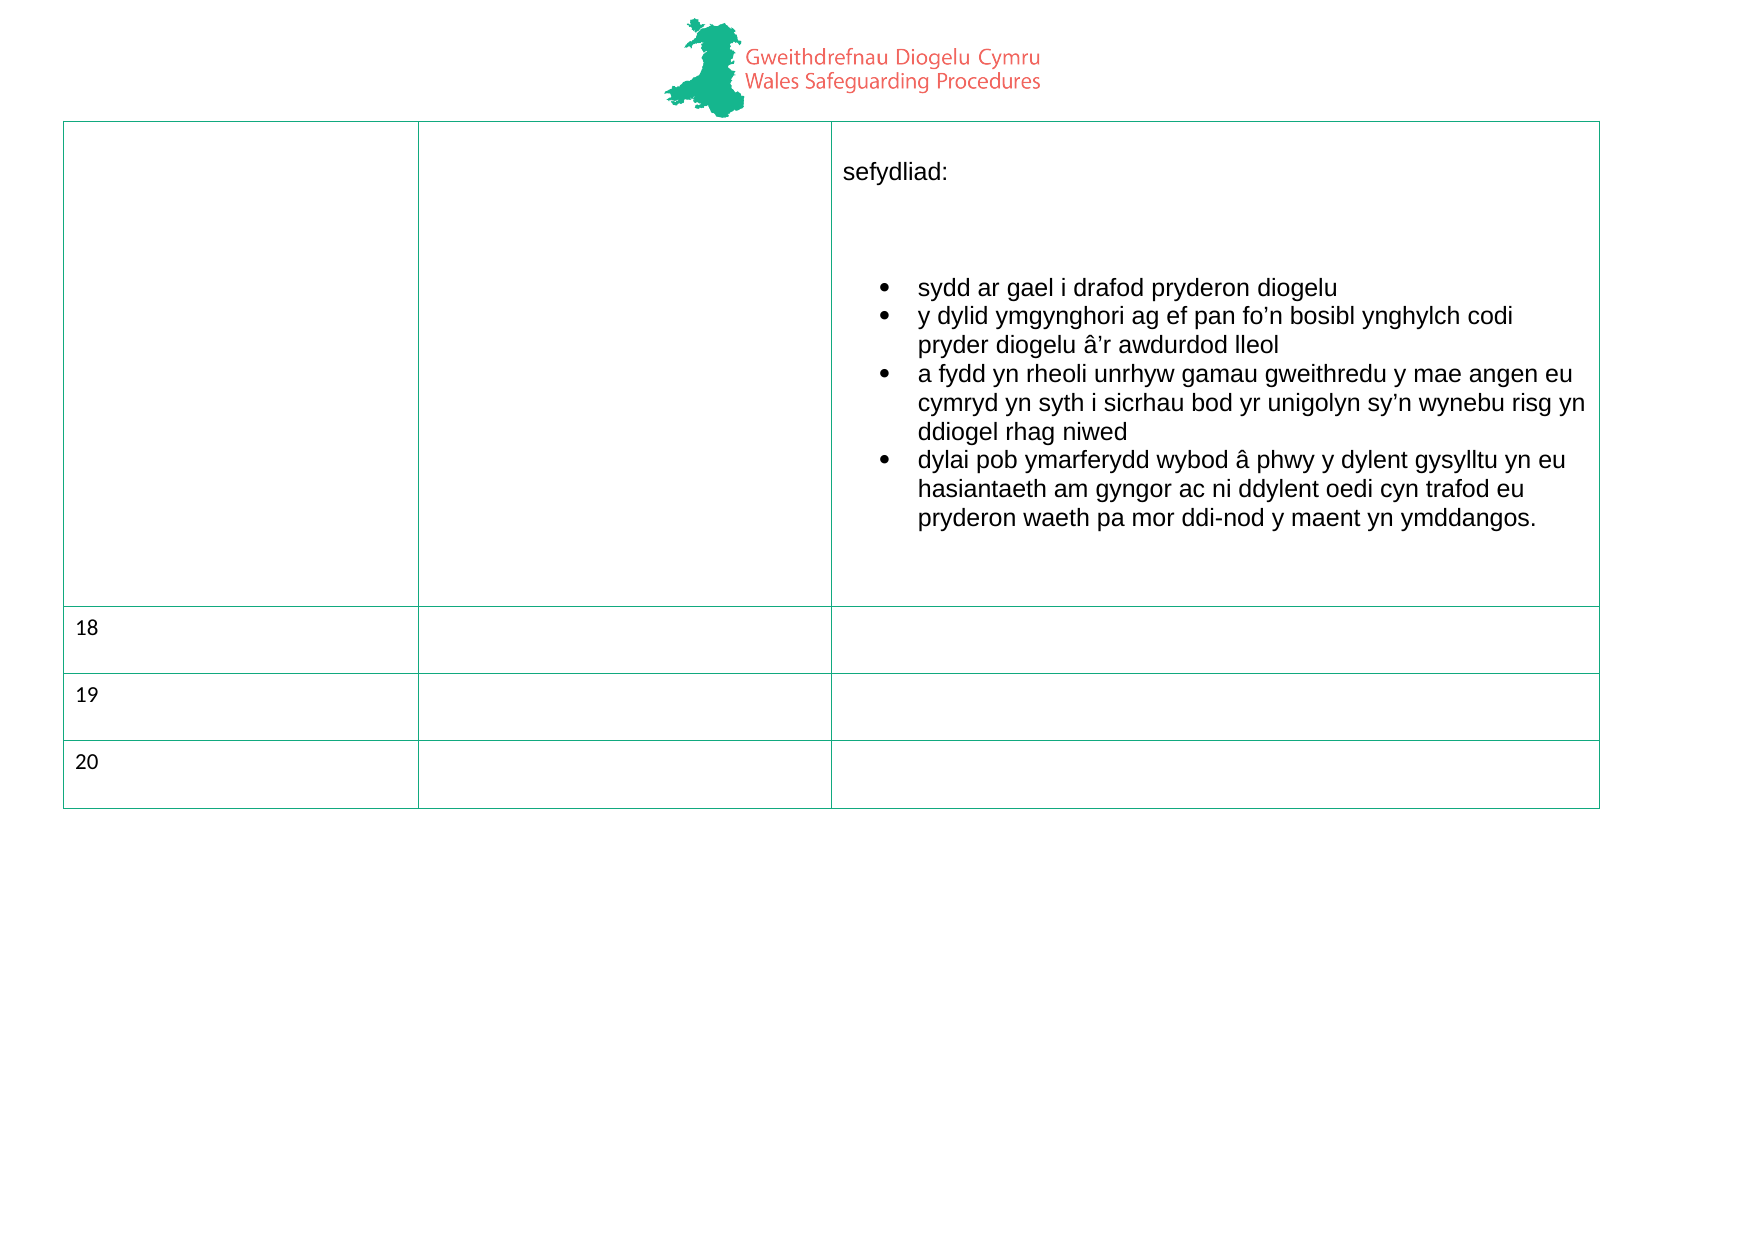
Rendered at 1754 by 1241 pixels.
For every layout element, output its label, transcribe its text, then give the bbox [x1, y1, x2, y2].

table_cell 17 [64, 122, 418, 606]
table_cell [419, 122, 831, 606]
picture [664, 18, 1040, 118]
table_cell [832, 674, 1599, 740]
table_cell [832, 741, 1599, 807]
table_cell 19 [64, 674, 418, 740]
table_cell [419, 607, 831, 673]
table_cell 20 [64, 741, 418, 807]
table_cell [419, 674, 831, 740]
table_cell [832, 607, 1599, 673]
table_cell 18 [64, 607, 418, 673]
table_cell [419, 741, 831, 807]
